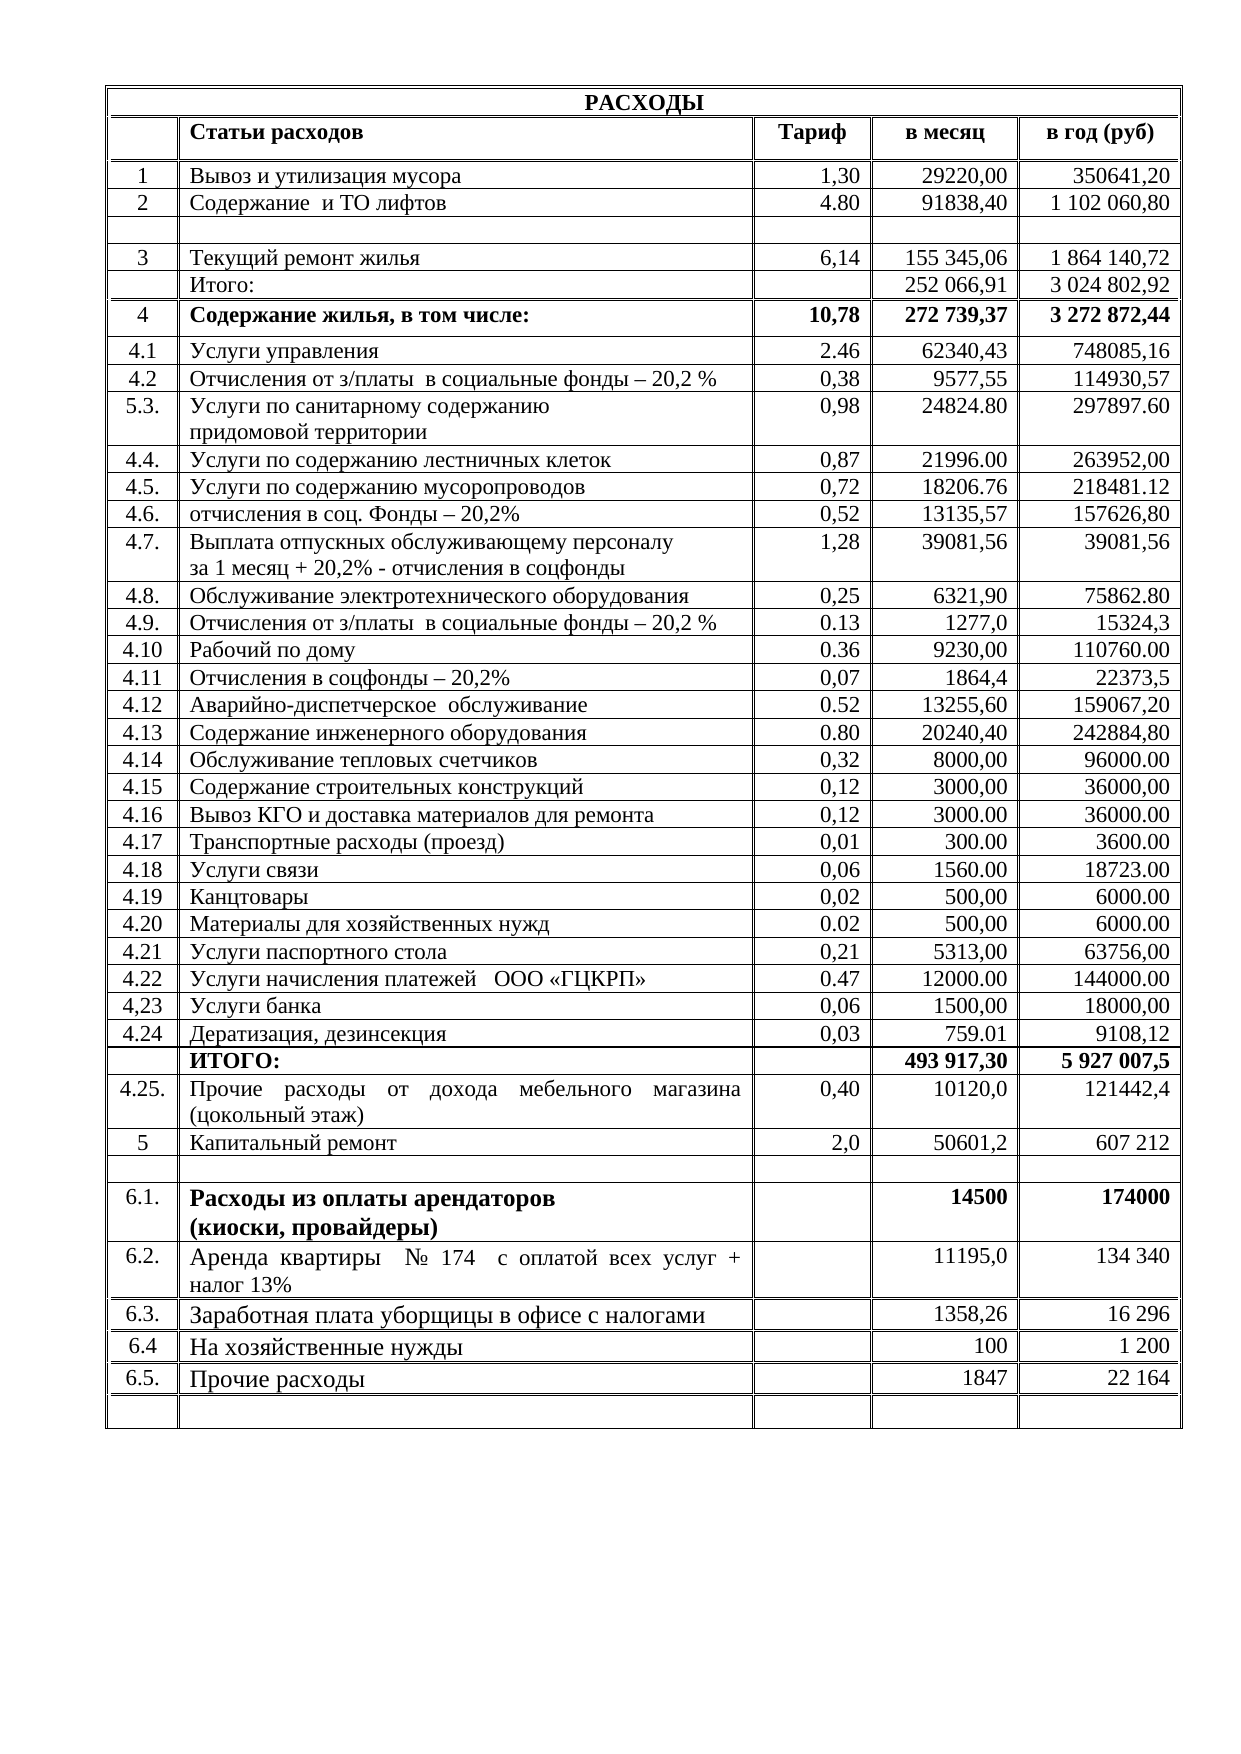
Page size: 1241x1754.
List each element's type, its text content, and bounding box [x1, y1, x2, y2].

table_cell 13255,60 [873, 691, 1017, 718]
table_cell 607 212 [1020, 1129, 1180, 1155]
table_cell 9230,00 [873, 636, 1017, 663]
table_cell 4.24 [108, 1020, 177, 1046]
table_cell Материалы для хозяйственных нужд [180, 910, 752, 937]
table_cell 0.52 [755, 691, 870, 718]
table_cell 263952,00 [1020, 446, 1180, 472]
table_cell Прочие расходы [180, 1364, 752, 1393]
table_cell 0,01 [755, 828, 870, 854]
table_cell Рабочий по дому [180, 636, 752, 663]
table_cell Содержание инженерного оборудования [180, 719, 752, 745]
table_cell 500,00 [873, 883, 1017, 909]
table_cell 1847 [873, 1364, 1017, 1393]
table_cell 36000.00 [1020, 801, 1180, 827]
table_cell отчисления в соц. Фонды – 20,2% [180, 501, 752, 527]
table_cell 9108,12 [1020, 1020, 1180, 1046]
table_cell 0,38 [755, 365, 870, 391]
table_cell 500,00 [873, 910, 1017, 937]
table_cell 22 164 [1020, 1361, 1180, 1393]
table_cell 4.12 [108, 691, 177, 718]
table_cell Итого: [180, 271, 752, 298]
table_cell 16 296 [1019, 1297, 1181, 1329]
table_cell в год (руб) [1019, 115, 1181, 159]
table_cell 2,0 [755, 1129, 870, 1155]
table_cell 4 [108, 298, 177, 336]
table_cell 6.1. [108, 1183, 177, 1241]
table_cell Содержание жилья, в том числе: [180, 301, 752, 336]
table_cell 1 102 060,80 [1020, 189, 1180, 216]
table_cell 75862.80 [1020, 582, 1180, 608]
table_cell 2 [108, 189, 177, 216]
table_cell [108, 1156, 177, 1182]
table_cell 4.15 [108, 774, 177, 800]
table_cell 5 927 007,5 [1020, 1048, 1180, 1074]
table_cell 4.8. [108, 582, 177, 608]
table_cell [1020, 217, 1180, 243]
table_cell Содержание и ТО лифтов [180, 189, 752, 216]
table_cell 21996.00 [873, 446, 1017, 472]
table_cell [180, 1396, 752, 1428]
table_cell 300.00 [873, 828, 1017, 854]
table_cell 0,12 [755, 774, 870, 800]
table_cell 4.1 [108, 337, 177, 363]
table_cell 12000.00 [873, 965, 1017, 992]
table_cell [755, 1048, 870, 1074]
table_cell [180, 217, 752, 243]
table_cell 9577,55 [873, 365, 1017, 391]
table_cell 0,87 [755, 446, 870, 472]
table_cell 157626,80 [1020, 501, 1180, 527]
table_cell Обслуживание тепловых счетчиков [180, 746, 752, 772]
table_cell 174000 [1020, 1183, 1180, 1241]
table_cell 0,98 [755, 392, 870, 445]
table_cell 3600.00 [1020, 828, 1180, 854]
table_cell 0.13 [755, 609, 870, 635]
table_cell 6.5. [108, 1361, 177, 1393]
table_cell 4.11 [108, 664, 177, 690]
table_cell [873, 1396, 1017, 1428]
table_cell Дератизация, дезинсекция [180, 1020, 752, 1046]
table_cell 4.5. [108, 473, 177, 499]
table_cell [755, 217, 870, 243]
table_cell 6000.00 [1020, 910, 1180, 937]
table_cell Обслуживание электротехнического оборудования [180, 582, 752, 608]
table_cell 1277,0 [873, 609, 1017, 635]
table_cell 6000.00 [1020, 883, 1180, 909]
table_cell 20240,40 [873, 719, 1017, 745]
table_cell Текущий ремонт жилья [180, 244, 752, 270]
table_cell 50601,2 [873, 1129, 1017, 1155]
table_cell Капитальный ремонт [180, 1129, 752, 1155]
table_cell 0,40 [755, 1075, 870, 1127]
table_cell 759.01 [873, 1020, 1017, 1046]
table_cell 24824.80 [873, 392, 1017, 445]
table_cell 297897.60 [1020, 392, 1180, 445]
table_cell 0,21 [755, 938, 870, 964]
table_cell 3000,00 [873, 774, 1017, 800]
table_cell 18723.00 [1020, 856, 1180, 882]
table_cell 1358,26 [873, 1300, 1017, 1329]
table_cell 3 024 802,92 [1020, 271, 1180, 298]
table_cell Вывоз КГО и доставка материалов для ремонта [180, 801, 752, 827]
table_cell 4.21 [108, 938, 177, 964]
table_cell 0,06 [755, 993, 870, 1019]
table_cell 5.3. [108, 392, 177, 445]
table_cell 62340,43 [873, 337, 1017, 363]
table_cell 121442,4 [1020, 1075, 1180, 1127]
table_cell 134 340 [1020, 1242, 1180, 1297]
table_cell [107, 115, 178, 159]
table_cell 13135,57 [873, 501, 1017, 527]
table_cell 493 917,30 [873, 1048, 1017, 1074]
table_cell Содержание строительных конструкций [180, 774, 752, 800]
table_cell 4.20 [108, 910, 177, 937]
table_cell 0,32 [755, 746, 870, 772]
table_cell 110760.00 [1020, 636, 1180, 663]
table_cell Услуги по санитарному содержанию придомовой территории [180, 392, 752, 445]
table_cell [755, 1156, 870, 1182]
table_cell 4,23 [108, 993, 177, 1019]
table_cell 0,72 [755, 473, 870, 499]
table_cell 4.10 [108, 636, 177, 663]
table_cell [180, 1156, 752, 1182]
table_cell 10,78 [755, 301, 870, 336]
table_cell 4.19 [108, 883, 177, 909]
table_cell 4.13 [108, 719, 177, 745]
table_cell Услуги паспортного стола [180, 938, 752, 964]
table_cell 0,52 [755, 501, 870, 527]
table_cell Отчисления от з/платы в социальные фонды – 20,2 % [180, 365, 752, 391]
table_cell [755, 1332, 870, 1361]
table_cell [873, 1156, 1017, 1182]
table_cell [755, 1242, 870, 1297]
table_cell Статьи расходов [180, 118, 752, 159]
table_cell 14500 [873, 1183, 1017, 1241]
table_cell 272 739,37 [873, 301, 1017, 336]
table_cell 242884,80 [1020, 719, 1180, 745]
table_cell [1020, 1393, 1180, 1428]
table_cell 4.7. [108, 528, 177, 581]
table_cell 4.4. [108, 446, 177, 472]
table_cell Услуги банка [180, 993, 752, 1019]
table_cell [108, 1393, 177, 1428]
table_cell 6.3. [107, 1297, 178, 1329]
table_cell 4.80 [755, 189, 870, 216]
table_cell 15324,3 [1020, 609, 1180, 635]
table_cell Услуги по содержанию мусоропроводов [180, 473, 752, 499]
table_cell Аренда квартиры № 174 с оплатой всех услуг + налог 13% [180, 1242, 752, 1297]
table_cell 1 864 140,72 [1020, 244, 1180, 270]
table_cell 4.22 [108, 965, 177, 992]
table_cell 0,03 [755, 1020, 870, 1046]
table_cell 6.2. [108, 1242, 177, 1297]
table_cell На хозяйственные нужды [180, 1332, 752, 1361]
table_cell 4.6. [108, 501, 177, 527]
table_cell в месяц [873, 118, 1017, 159]
table_cell 11195,0 [873, 1242, 1017, 1297]
table_cell 4.9. [108, 609, 177, 635]
table_cell [108, 217, 177, 243]
table_cell 0,02 [755, 883, 870, 909]
table_cell 1,30 [755, 162, 870, 188]
table_cell 0.47 [755, 965, 870, 992]
table_cell 1500,00 [873, 993, 1017, 1019]
table_cell 18206.76 [873, 473, 1017, 499]
table_cell Транспортные расходы (проезд) [180, 828, 752, 854]
table_cell 2.46 [755, 337, 870, 363]
table_cell 100 [873, 1332, 1017, 1361]
table_cell Расходы из оплаты арендаторов (киоски, провайдеры) [180, 1183, 752, 1241]
table_cell 350641,20 [1020, 159, 1180, 188]
table_cell [755, 1396, 870, 1428]
table_cell [1020, 1156, 1180, 1182]
table_cell 144000.00 [1020, 965, 1180, 992]
table_cell 6321,90 [873, 582, 1017, 608]
table_cell 0,25 [755, 582, 870, 608]
table_cell [755, 1300, 870, 1329]
table_cell 0,07 [755, 664, 870, 690]
table_cell 5 [108, 1129, 177, 1155]
table_cell 0,06 [755, 856, 870, 882]
table_cell 1864,4 [873, 664, 1017, 690]
table_cell 96000.00 [1020, 746, 1180, 772]
table_cell Услуги начисления платежей ООО «ГЦКРП» [180, 965, 752, 992]
table_cell Отчисления от з/платы в социальные фонды – 20,2 % [180, 609, 752, 635]
table_cell 63756,00 [1020, 938, 1180, 964]
table_cell 10120,0 [873, 1075, 1017, 1127]
table_cell Канцтовары [180, 883, 752, 909]
table_cell Услуги по содержанию лестничных клеток [180, 446, 752, 472]
table_cell 159067,20 [1020, 691, 1180, 718]
table_cell 5313,00 [873, 938, 1017, 964]
table_cell 1,28 [755, 528, 870, 581]
table_cell Заработная плата уборщицы в офисе с налогами [180, 1300, 752, 1329]
table_cell Аварийно-диспетчерское обслуживание [180, 691, 752, 718]
table_cell 4.2 [108, 365, 177, 391]
table_cell 36000,00 [1020, 774, 1180, 800]
table_cell 91838,40 [873, 189, 1017, 216]
table_cell 0.02 [755, 910, 870, 937]
table_cell Вывоз и утилизация мусора [180, 162, 752, 188]
table_cell 0.36 [755, 636, 870, 663]
table_cell Услуги связи [180, 856, 752, 882]
table_cell 3 [108, 244, 177, 270]
table_cell 114930,57 [1020, 365, 1180, 391]
table_cell [755, 271, 870, 298]
table_cell 4.17 [108, 828, 177, 854]
table_cell Услуги управления [180, 337, 752, 363]
table_cell 0,12 [755, 801, 870, 827]
table_cell 1 [108, 159, 177, 188]
table_cell 155 345,06 [873, 244, 1017, 270]
table_cell 4.18 [108, 856, 177, 882]
table_cell 3000.00 [873, 801, 1017, 827]
table_cell [108, 271, 177, 298]
table_cell 748085,16 [1020, 337, 1180, 363]
table_cell Тариф [755, 118, 870, 159]
table_cell 4.14 [108, 746, 177, 772]
table_cell 4.25. [108, 1075, 177, 1127]
table_cell Прочие расходы от дохода мебельного магазина (цокольный этаж) [180, 1075, 752, 1127]
table_cell 8000,00 [873, 746, 1017, 772]
table_cell 4.16 [108, 801, 177, 827]
table_cell [873, 217, 1017, 243]
table_cell 22373,5 [1020, 664, 1180, 690]
table_cell Выплата отпускных обслуживающему персоналу за 1 месяц + 20,2% - отчисления в соцфонды [180, 528, 752, 581]
table_cell Отчисления в соцфонды – 20,2% [180, 664, 752, 690]
table_cell 6.4 [107, 1329, 178, 1361]
table_cell [108, 1048, 177, 1074]
table_cell 39081,56 [873, 528, 1017, 581]
table_cell 1560.00 [873, 856, 1017, 882]
table_cell ИТОГО: [180, 1048, 752, 1074]
table_cell [755, 1364, 870, 1393]
table_cell 252 066,91 [873, 271, 1017, 298]
table_cell 6,14 [755, 244, 870, 270]
table_cell 218481.12 [1020, 473, 1180, 499]
table_cell 3 272 872,44 [1020, 298, 1180, 336]
table_cell 18000,00 [1020, 993, 1180, 1019]
table_header РАСХОДЫ [108, 89, 1180, 115]
table_cell 29220,00 [873, 162, 1017, 188]
table_cell 0.80 [755, 719, 870, 745]
table_cell [755, 1183, 870, 1241]
table_cell 1 200 [1019, 1329, 1181, 1361]
table_cell 39081,56 [1020, 528, 1180, 581]
